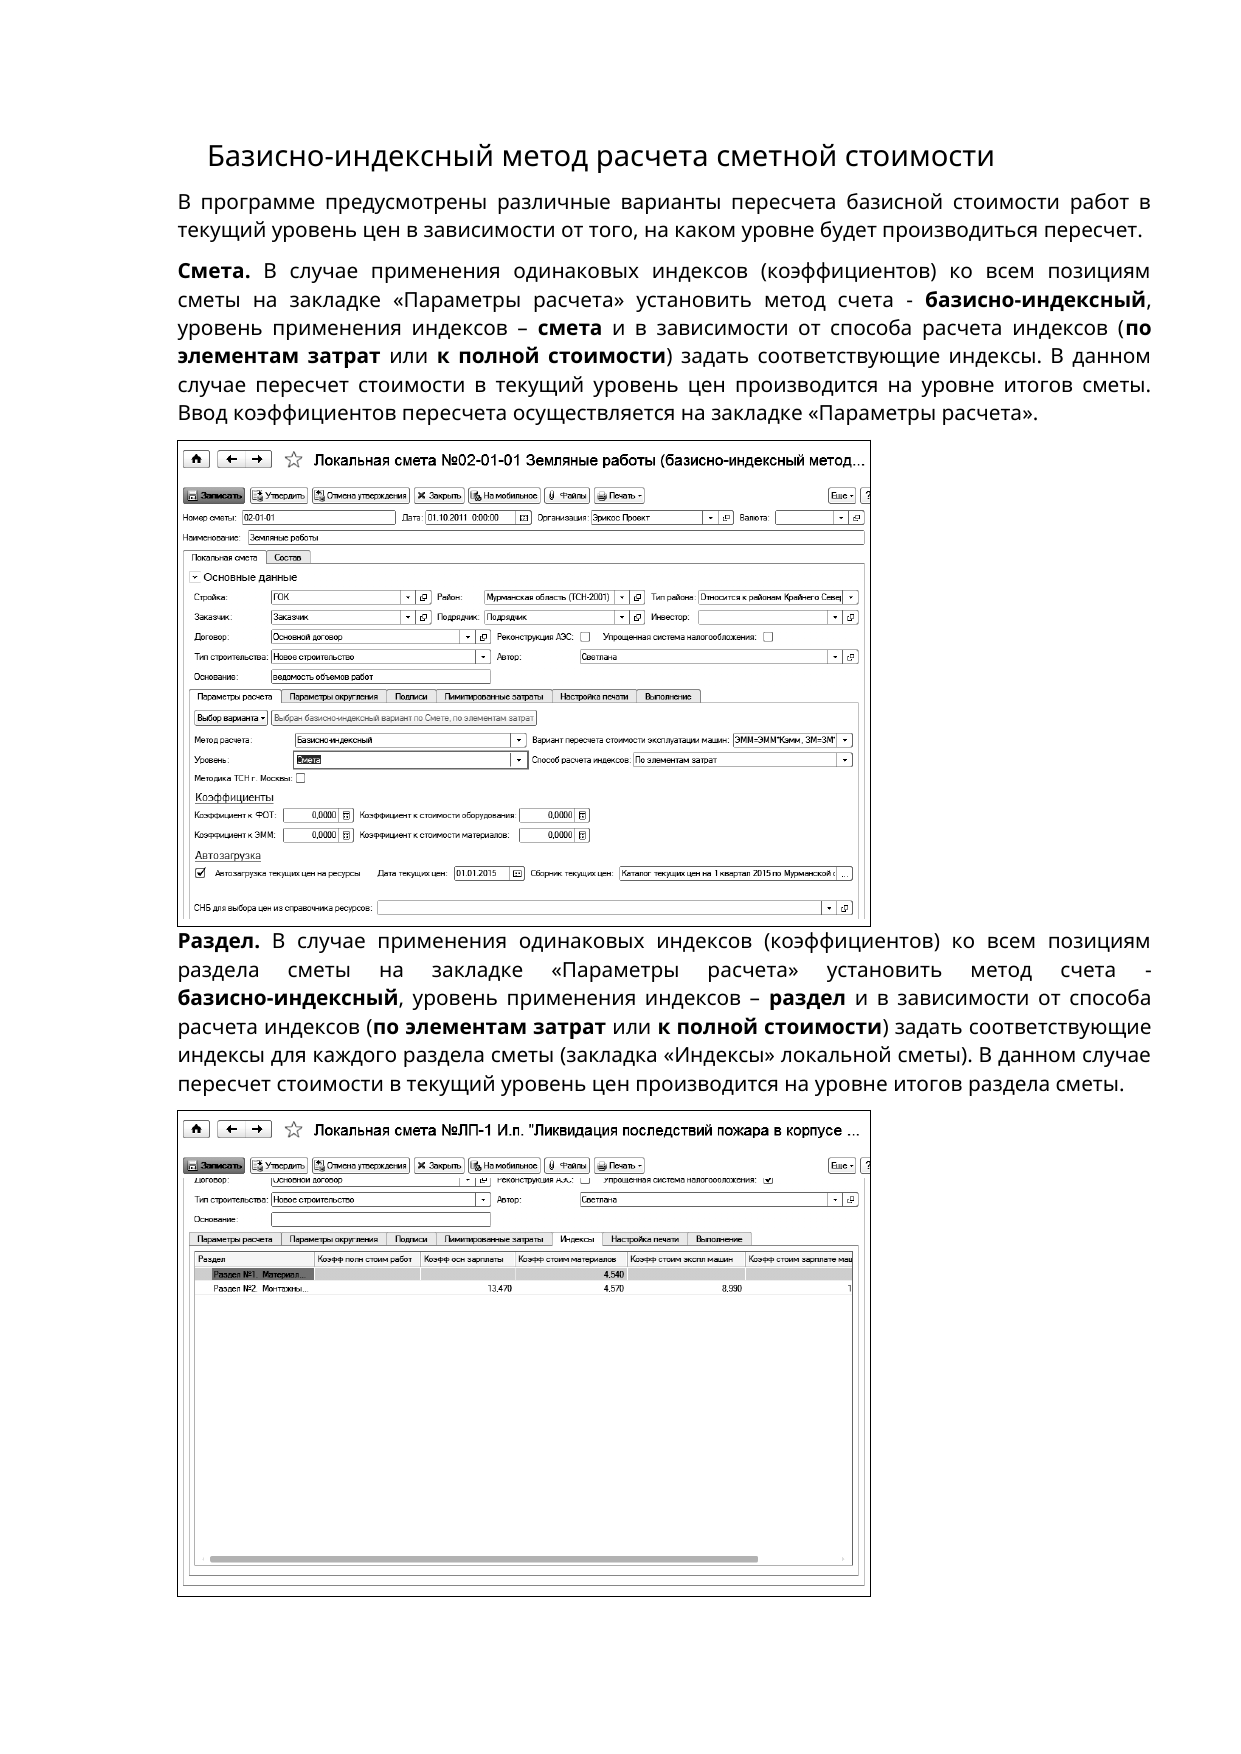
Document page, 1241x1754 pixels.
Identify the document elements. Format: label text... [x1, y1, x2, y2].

subtitle Базисно-индексный метод расчета сметной стоимости [207, 135, 1152, 174]
text В программе предусмотрены различные варианты пересчета базисной стоимости работ в текущий уровень цен в зависимости от того, на каком уровне будет производиться пересчет. [177, 187, 1152, 244]
text Смета. В случае применения одинаковых индексов (коэффициентов) ко всем позициям сметы на закладке «Параметры расчета» установить метод счета - базисно-индексный, уровень применения индексов – смета и в зависимости от способа расчета индексов (по элементам затрат или к полной стоимости) задать соответствующие индексы. В данном случае пересчет стоимости в текущий уровень цен производится на уровне итогов сметы. Ввод коэффициентов пересчета осуществляется на закладке «Параметры расчета». [177, 256, 1152, 427]
text Раздел. В случае применения одинаковых индексов (коэффициентов) ко всем позициям раздела сметы на закладке «Параметры расчета» установить метод счета - базисно-индексный, уровень применения индексов – раздел и в зависимости от способа расчета индексов (по элементам затрат или к полной стоимости) задать соответствующие индексы для каждого раздела сметы (закладка «Индексы» локальной сметы). В данном случае пересчет стоимости в текущий уровень цен производится на уровне итогов раздела сметы. [177, 927, 1152, 1097]
